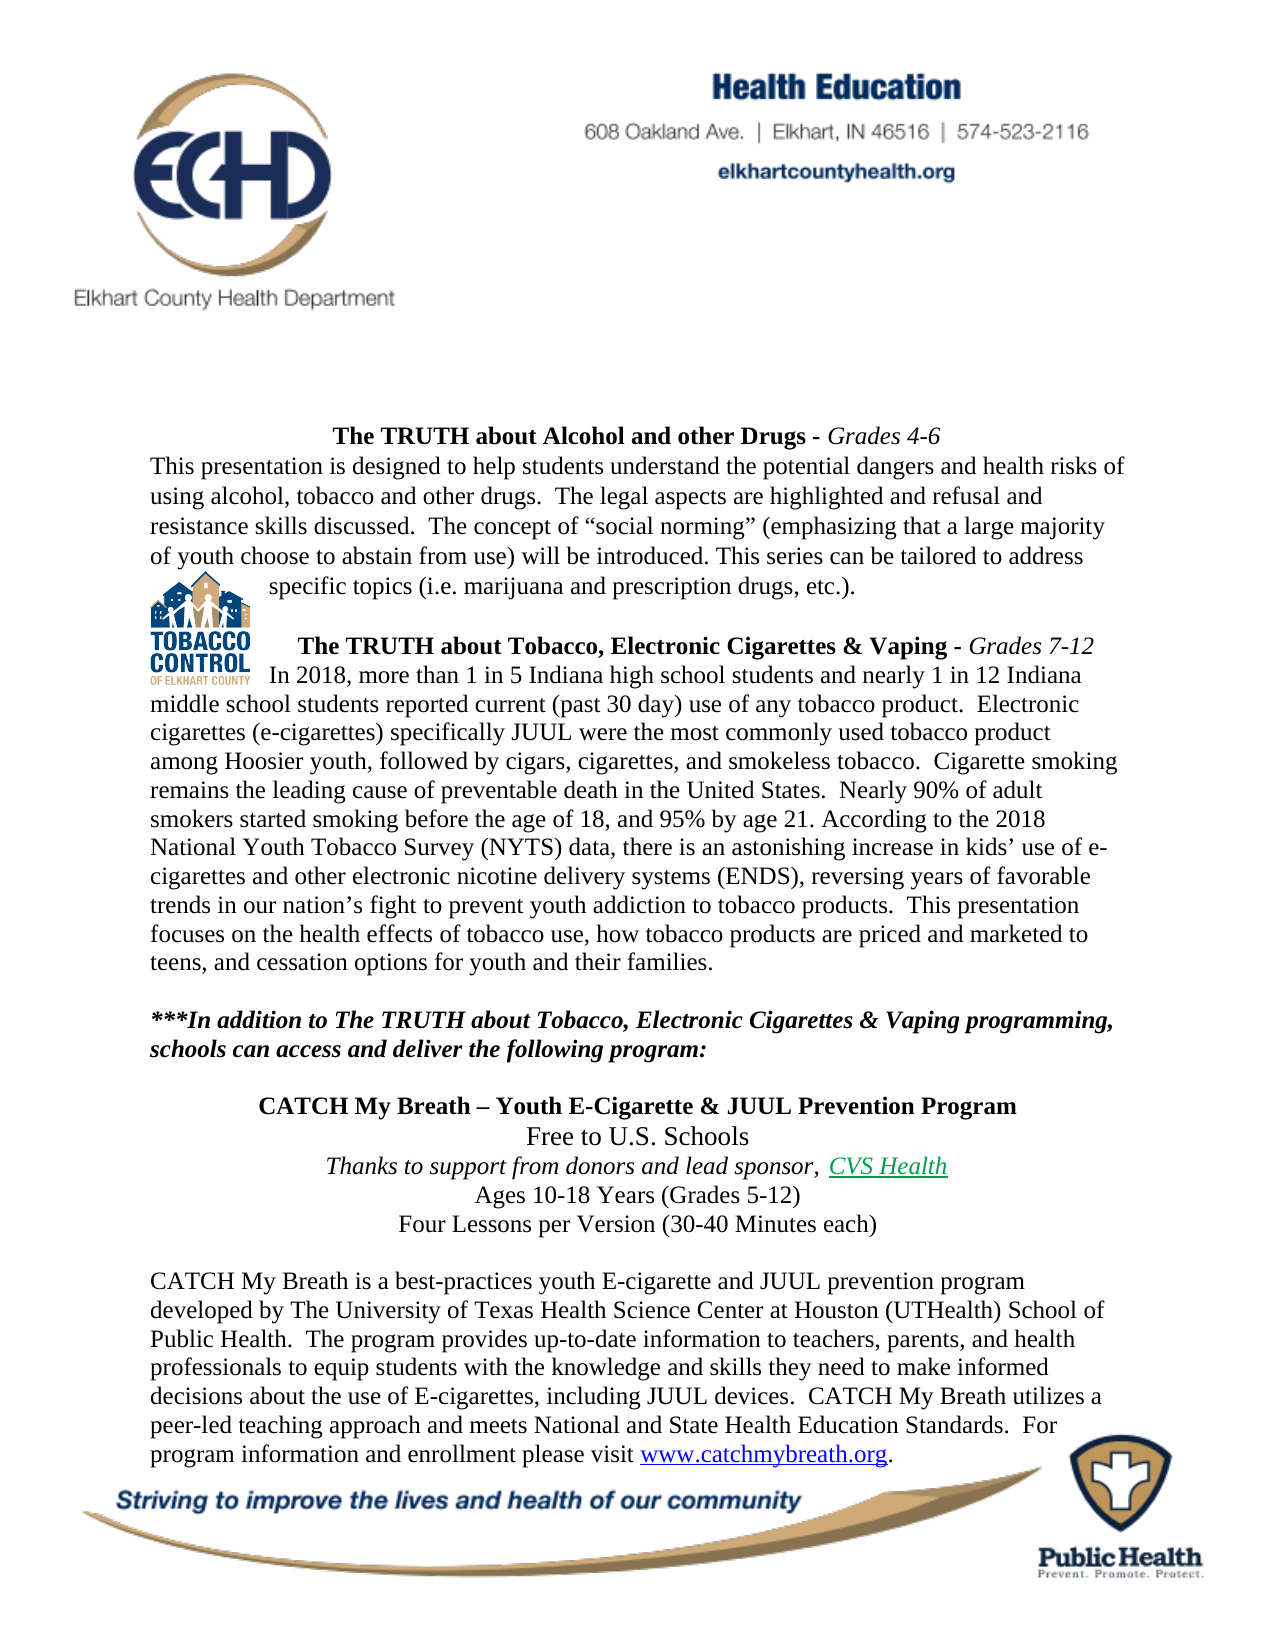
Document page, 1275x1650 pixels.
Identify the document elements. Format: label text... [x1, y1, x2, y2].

text Ages 10-18 Years (Grades 5-12) [150, 1180, 1125, 1209]
text ***In addition to The TRUTH about Tobacco, Electronic Cigarettes & Vaping programming, schools can access and deliver the following program: [150, 1005, 1125, 1062]
text CATCH My Breath – Youth E-Cigarette & JUUL Prevention Program [150, 1091, 1125, 1120]
text The TRUTH about Alcohol and other Drugs - Grades 4-6 [150, 420, 1125, 450]
picture [150, 571, 251, 685]
text Free to U.S. Schools Thanks to support from donors and lead sponsor, CVS Health [749, 1120, 1125, 1180]
text The TRUTH about Tobacco, Electronic Cigarettes & Vaping - Grades 7-12 [251, 630, 1125, 660]
text CATCH My Breath is a best-practices youth E-cigarette and JUUL prevention program developed by The University of Texas Health Science Center at Houston (UTHealth) School of Public Health. The program provides up-to-date information to teachers, parents, and health professionals to equip students with the knowledge and skills they need to make informed decisions about the use of E-cigarettes, including JUUL devices. CATCH My Breath utilizes a peer-led teaching approach and meets National and State Health Education Standards. For program information and enrollment please visit www.catchmybreath.org. [150, 1266, 1125, 1467]
text In 2018, more than 1 in 5 Indiana high school students and nearly 1 in 12 Indiana middle school students reported current (past 30 day) use of any tobacco product. Electronic cigarettes (e-cigarettes) specifically JUUL were the most commonly used tobacco product among Hoosier youth, followed by cigars, cigarettes, and smokeless tobacco. Cigarette smoking remains the leading cause of preventable death in the United States. Nearly 90% of adult smokers started smoking before the age of 18, and 95% by age 21. According to the 2018 National Youth Tobacco Survey (NYTS) data, there is an astonishing increase in kids’ use of e-cigarettes and other electronic nicotine delivery systems (ENDS), reversing years of favorable trends in our nation’s fight to prevent youth addiction to tobacco products. This presentation focuses on the health effects of tobacco use, how tobacco products are priced and marketed to teens, and cessation options for youth and their families. [150, 660, 1125, 976]
text This presentation is designed to help students understand the potential dangers and health risks of using alcohol, tobacco and other drugs. The legal aspects are highlighted and refusal and resistance skills discussed. The concept of “social norming” (emphasizing that a large majority of youth choose to abstain from use) will be introduced. This series can be tailored to address specific topics (i.e. marijuana and prescription drugs, etc.). [150, 450, 1125, 600]
text Four Lessons per Version (30-40 Minutes each) [150, 1209, 1125, 1237]
text Free to U.S. Schools Thanks to support from donors and lead sponsor, CVS Health [150, 1120, 526, 1180]
